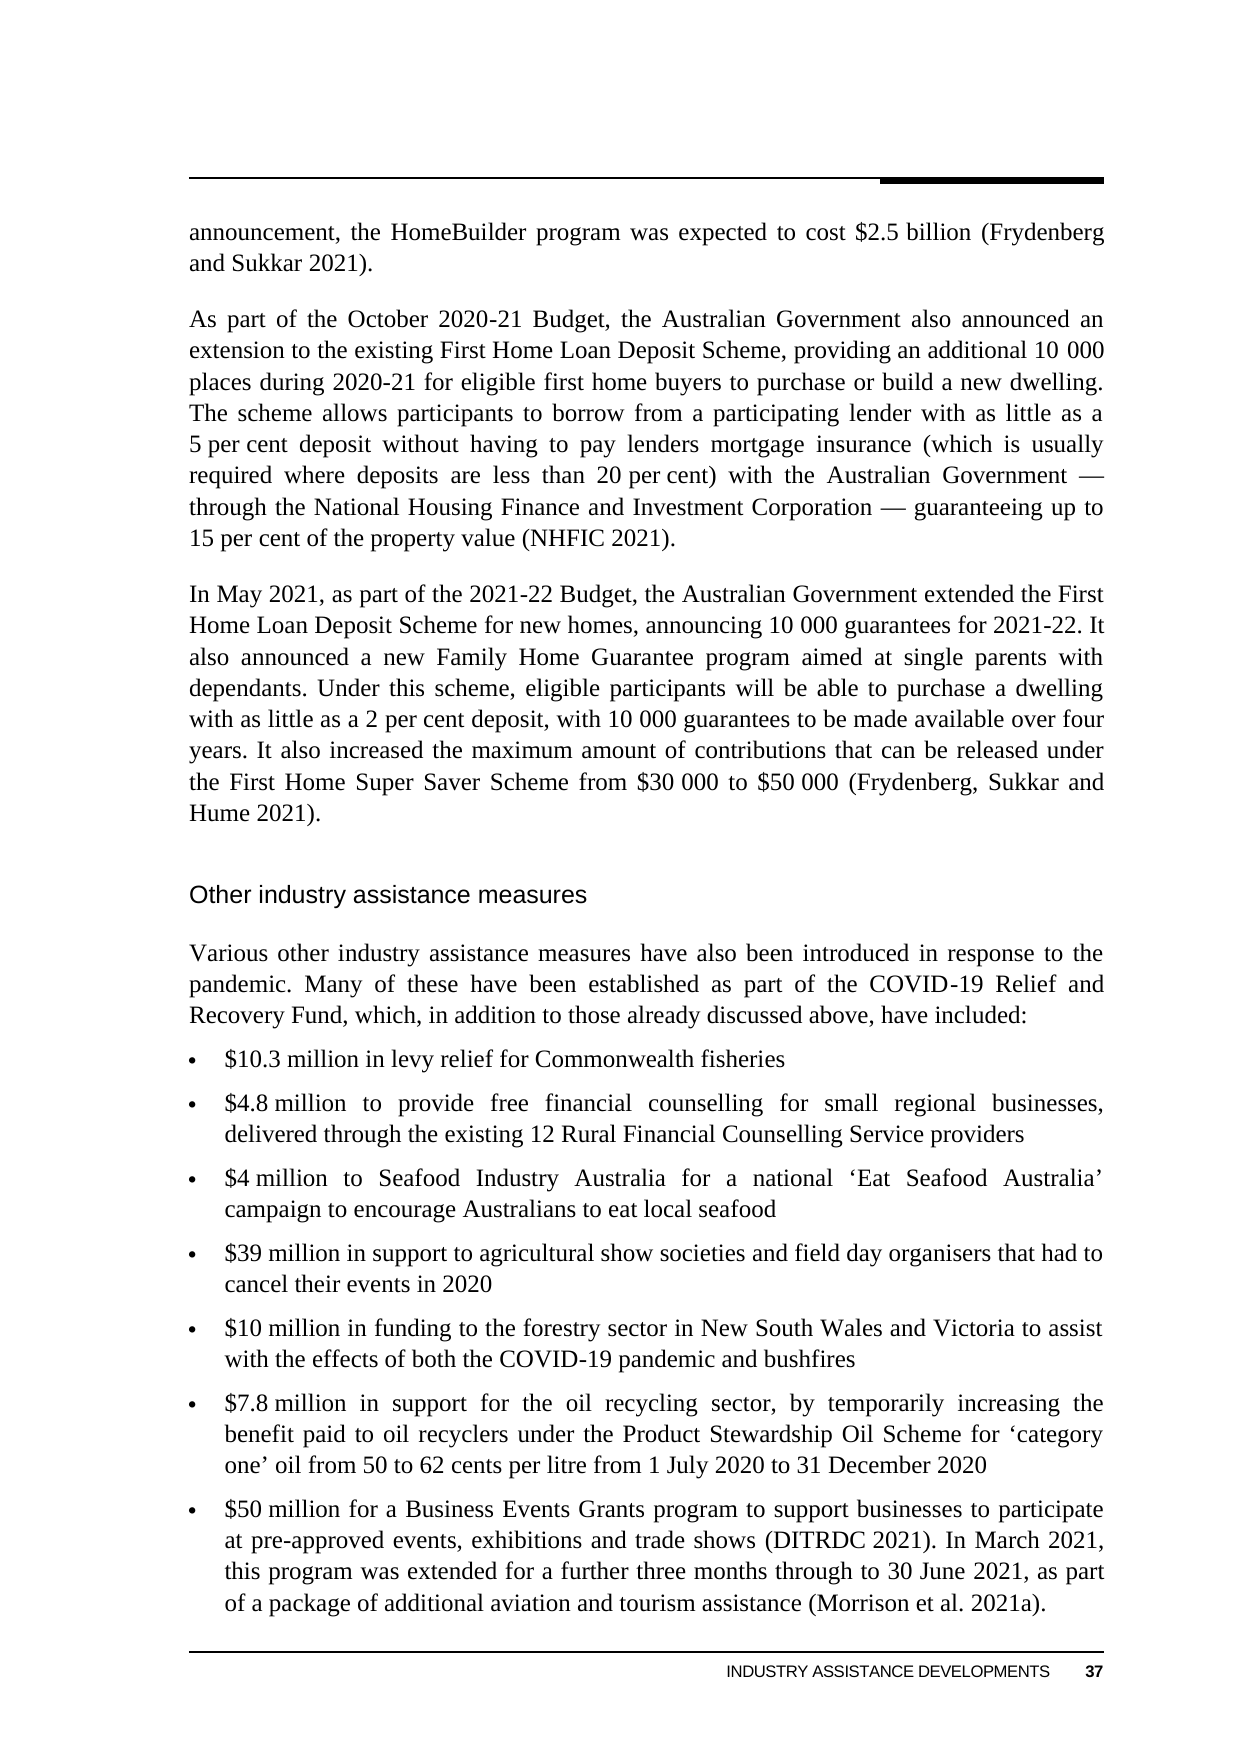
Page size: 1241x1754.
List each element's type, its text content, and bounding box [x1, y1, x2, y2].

list $50 million for a Business Events Grants program to support businesses to participate at pre-approved events, exhibitions and trade shows (DITRDC 2021). In March 2021, this program was extended for a further three months through to 30 June 2021, as part of a package of additional aviation and tourism assistance (Morrison et al. 2021a). [189, 1491, 1104, 1616]
text As part of the October 2020-21 Budget, the Australian Government also announced an extension to the existing First Home Loan Deposit Scheme, providing an additional 10 000 places during 2020-21 for eligible first home buyers to purchase or build a new dwelling. The scheme allows participants to borrow from a participating lender with as little as a 5 per cent deposit without having to pay lenders mortgage insurance (which is usually required where deposits are less than 20 per cent) with the Australian Government — through the National Housing Finance and Investment Corporation — guaranteeing up to 15 per cent of the property value (NHFIC 2021). [189, 302, 1104, 552]
list $4 million to Seafood Industry Australia for a national ‘Eat Seafood Australia’ campaign to encourage Australians to eat local seafood [189, 1160, 1104, 1223]
list $7.8 million in support for the oil recycling sector, by temporarily increasing the benefit paid to oil recyclers under the Product Stewardship Oil Scheme for ‘category one’ oil from 50 to 62 cents per litre from 1 July 2020 to 31 December 2020 [189, 1385, 1104, 1479]
list $4.8 million to provide free financial counselling for small regional businesses, delivered through the existing 12 Rural Financial Counselling Service providers [189, 1085, 1104, 1148]
text In May 2021, as part of the 2021-22 Budget, the Australian Government extended the First Home Loan Deposit Scheme for new homes, announcing 10 000 guarantees for 2021-22. It also announced a new Family Home Guarantee program aimed at single parents with dependants. Under this scheme, eligible participants will be able to purchase a dwelling with as little as a 2 per cent deposit, with 10 000 guarantees to be made available over four years. It also increased the maximum amount of contributions that can be released under the First Home Super Saver Scheme from $30 000 to $50 000 (Frydenberg, Sukkar and Hume 2021). [189, 577, 1104, 827]
list $10 million in funding to the forestry sector in New South Wales and Victoria to assist with the effects of both the COVID-19 pandemic and bushfires [189, 1310, 1104, 1373]
list $39 million in support to agricultural show societies and field day organisers that had to cancel their events in 2020 [189, 1235, 1104, 1298]
list $10.3 million in levy relief for Commonwealth fisheries [189, 1041, 1104, 1073]
text Various other industry assistance measures have also been introduced in response to the pandemic. Many of these have been established as part of the COVID-19 Relief and Recovery Fund, which, in addition to those already discussed above, have included: [189, 935, 1104, 1029]
subtitle Other industry assistance measures [189, 877, 1104, 910]
